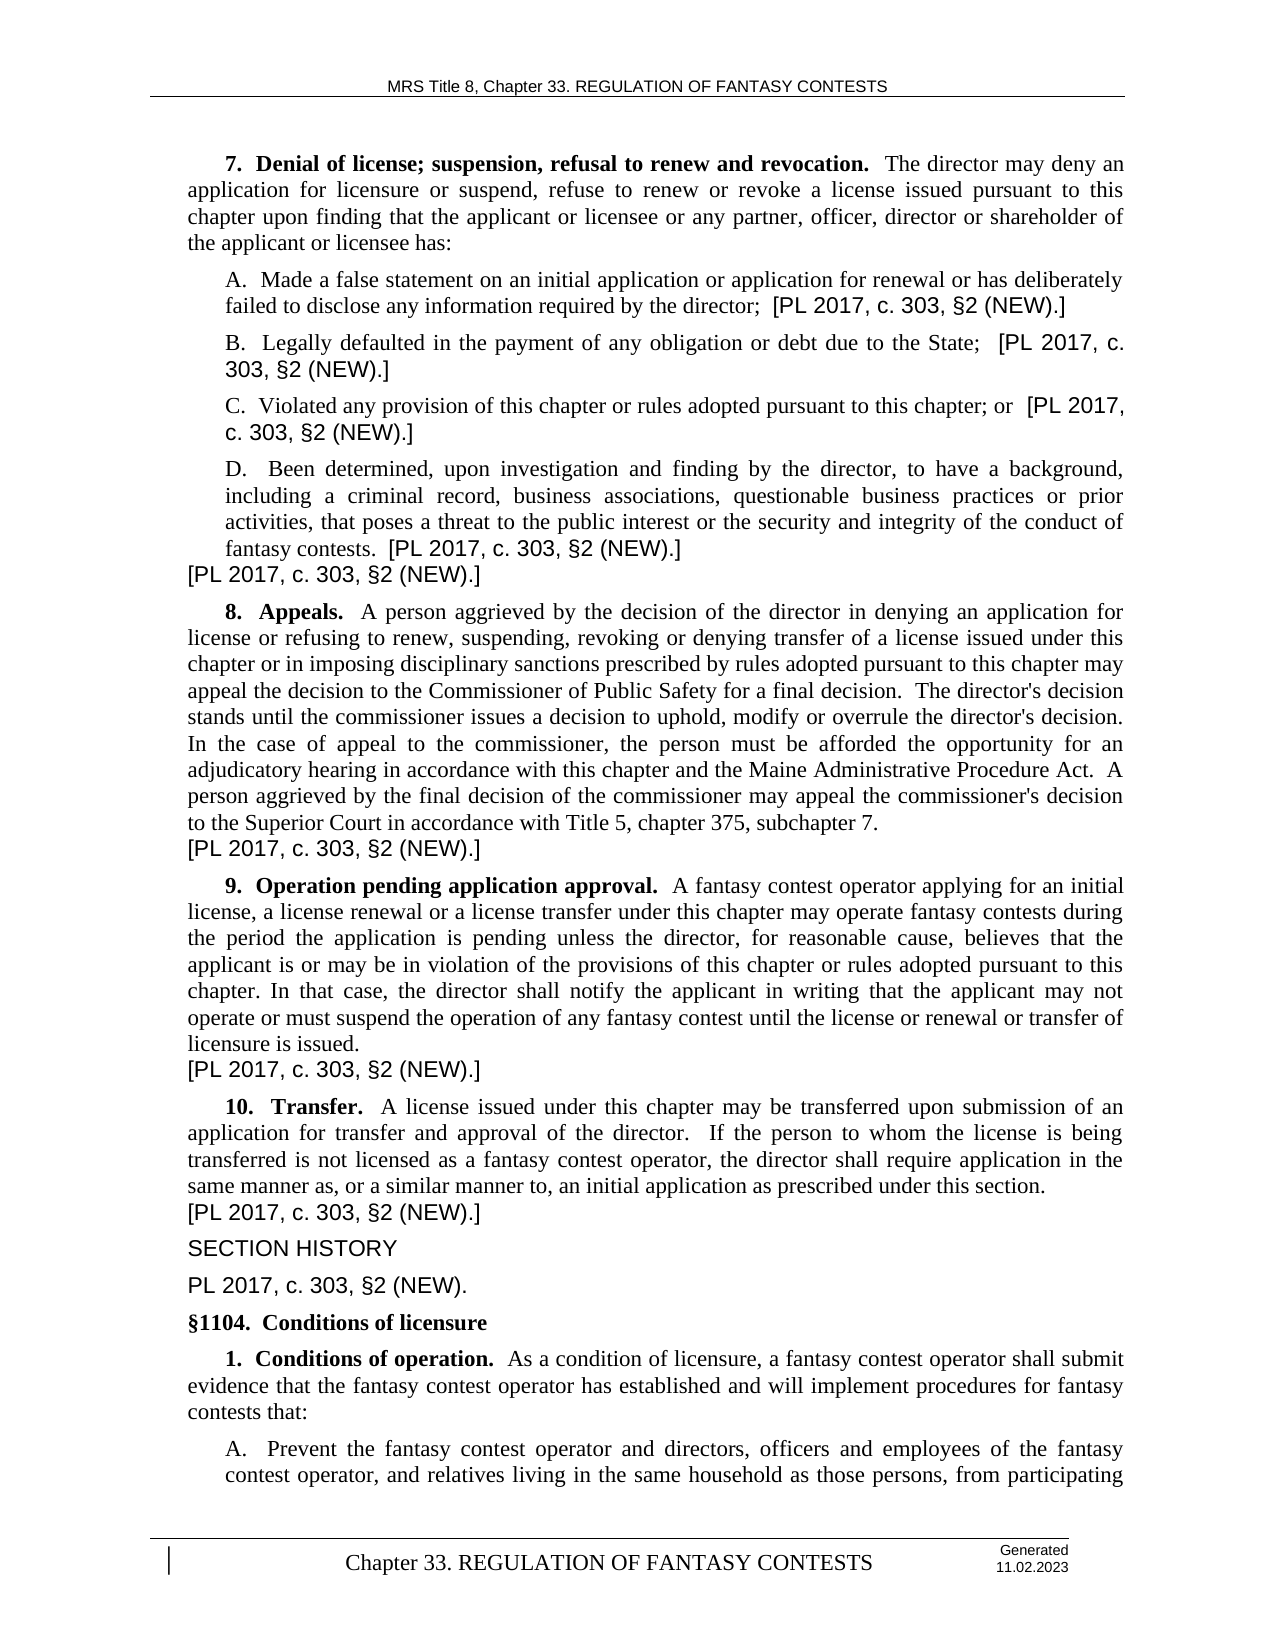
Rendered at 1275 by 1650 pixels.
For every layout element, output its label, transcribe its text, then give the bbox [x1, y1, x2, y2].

text §1104. Conditions of licensure [187, 1309, 1125, 1335]
text D. Been determined, upon investigation and finding by the director, to have a background, including a criminal record, business associations, questionable business practices or prior activities, that poses a threat to the public interest or the security and integrity of the conduct of fantasy contests. [PL 2017, c. 303, §2 (NEW).] [225, 456, 1125, 561]
text C. Violated any provision of this chapter or rules adopted pursuant to this chapter; or [PL 2017, c. 303, §2 (NEW).] [225, 392, 1125, 445]
text 9. Operation pending application approval. A fantasy contest operator applying for an initial license, a license renewal or a license transfer under this chapter may operate fantasy contests during the period the application is pending unless the director, for reasonable cause, believes that the applicant is or may be in violation of the provisions of this chapter or rules adopted pursuant to this chapter. In that case, the director shall notify the applicant in writing that the applicant may not operate or must suspend the operation of any fantasy contest until the license or renewal or transfer of licensure is issued. [187, 872, 1125, 1056]
text B. Legally defaulted in the payment of any obligation or debt due to the State; [PL 2017, c. 303, §2 (NEW).] [225, 329, 1125, 382]
text [PL 2017, c. 303, §2 (NEW).] [187, 561, 1125, 587]
text [PL 2017, c. 303, §2 (NEW).] [187, 835, 1125, 861]
text 1. Conditions of operation. As a condition of licensure, a fantasy contest operator shall submit evidence that the fantasy contest operator has established and will implement procedures for fantasy contests that: [187, 1346, 1125, 1424]
text 7. Denial of license; suspension, refusal to renew and revocation. The director may deny an application for licensure or suspend, refuse to renew or revoke a license issued pursuant to this chapter upon finding that the applicant or licensee or any partner, officer, director or shareholder of the applicant or licensee has: [187, 150, 1125, 255]
text 8. Appeals. A person aggrieved by the decision of the director in denying an application for license or refusing to renew, suspending, revoking or denying transfer of a license issued under this chapter or in imposing disciplinary sanctions prescribed by rules adopted pursuant to this chapter may appeal the decision to the Commissioner of Public Safety for a final decision. The director's decision stands until the commissioner issues a decision to uphold, modify or overrule the director's decision. In the case of appeal to the commissioner, the person must be afforded the opportunity for an adjudicatory hearing in accordance with this chapter and the Maine Administrative Procedure Act. A person aggrieved by the final decision of the commissioner may appeal the commissioner's decision to the Superior Court in accordance with Title 5, chapter 375, subchapter 7. [187, 598, 1125, 835]
text [PL 2017, c. 303, §2 (NEW).] [187, 1198, 1125, 1225]
text [PL 2017, c. 303, §2 (NEW).] [187, 1056, 1125, 1083]
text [225, 1435, 1125, 1488]
text A. Made a false statement on an initial application or application for renewal or has deliberately failed to disclose any information required by the director; [PL 2017, c. 303, §2 (NEW).] [225, 266, 1125, 319]
text 10. Transfer. A license issued under this chapter may be transferred upon submission of an application for transfer and approval of the director. If the person to whom the license is being transferred is not licensed as a fantasy contest operator, the director shall require application in the same manner as, or a similar manner to, an initial application as prescribed under this section. [187, 1093, 1125, 1198]
text SECTION HISTORY [187, 1235, 1125, 1262]
text PL 2017, c. 303, §2 (NEW). [187, 1272, 1125, 1298]
